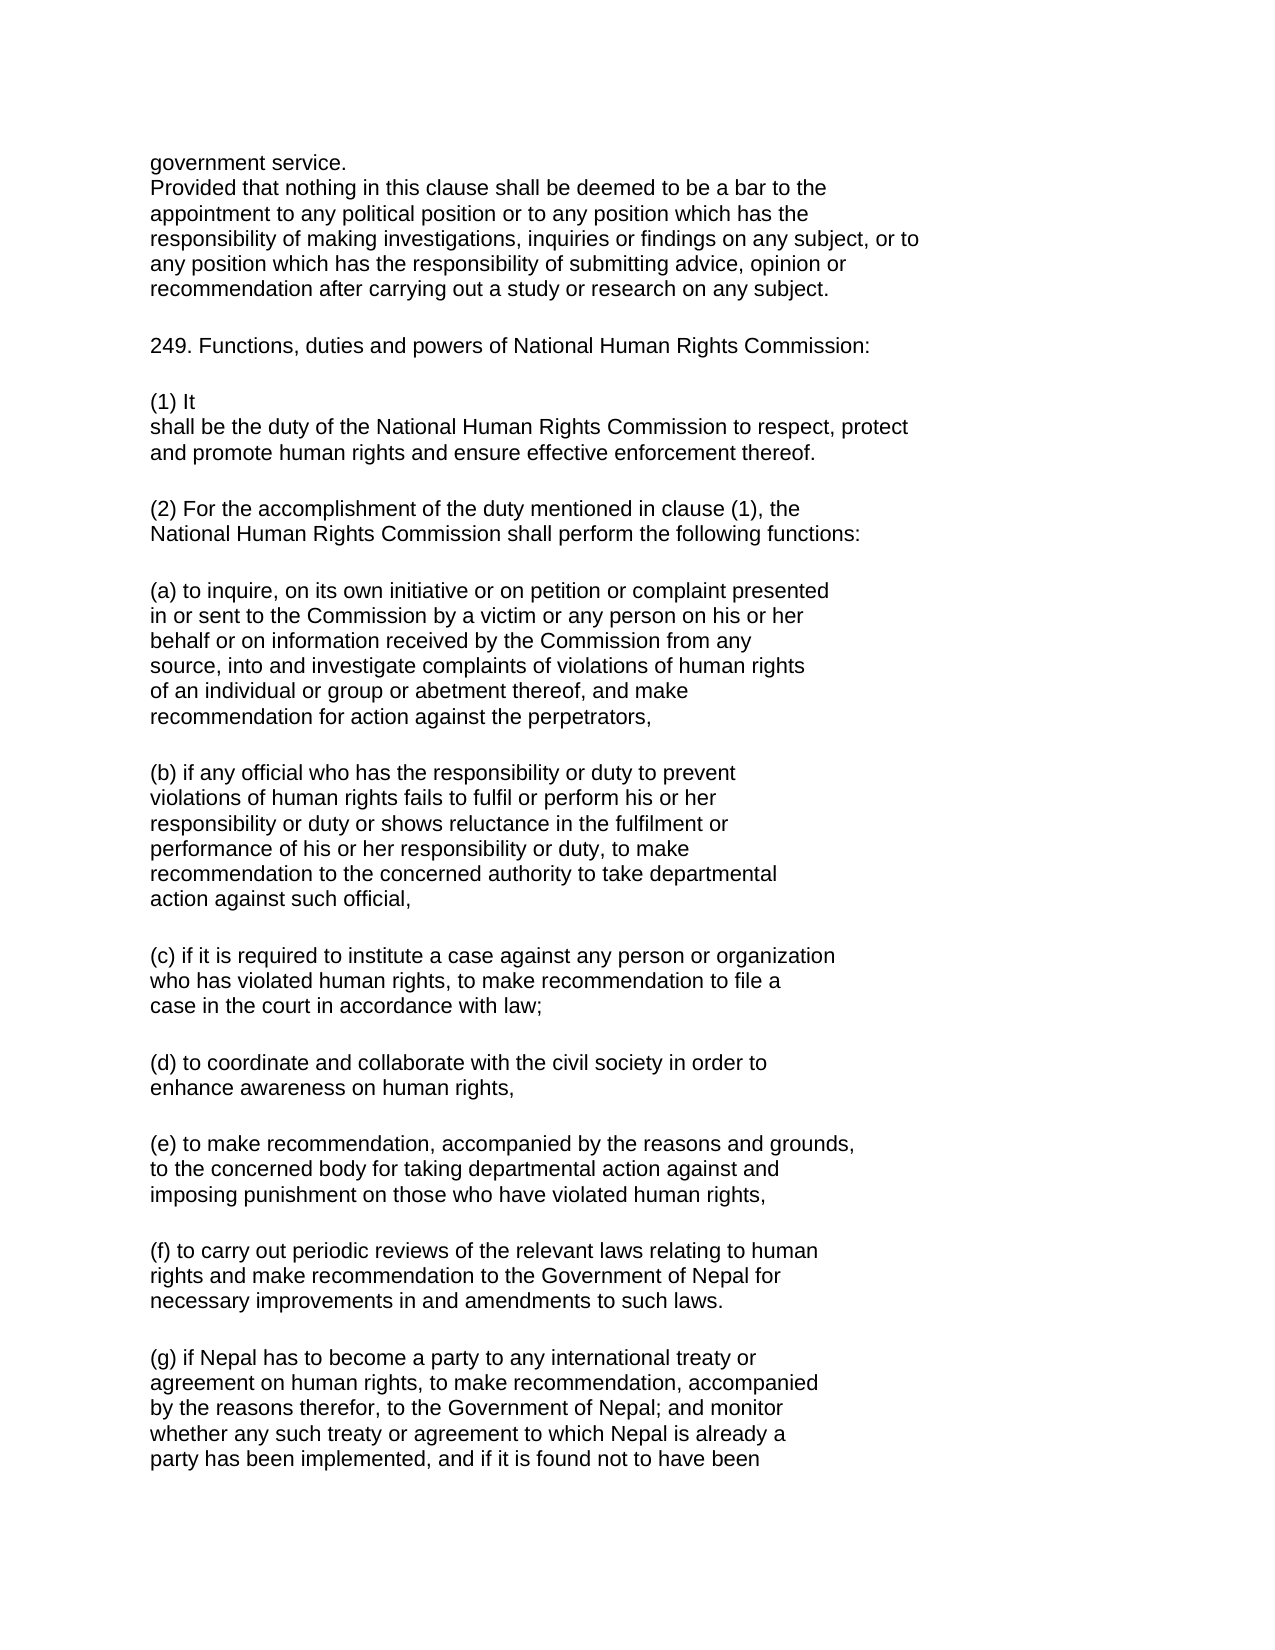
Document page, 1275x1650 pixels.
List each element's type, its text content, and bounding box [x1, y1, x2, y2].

text (c) if it is required to institute a case against any person or organization who has violated human rights, to make recommendation to file a case in the court in accordance with law; [150, 942, 1125, 1018]
text (a) to inquire, on its own initiative or on petition or complaint presented in or sent to the Commission by a victim or any person on his or her behalf or on information received by the Commission from any source, into and investigate complaints of violations of human rights of an individual or group or abetment thereof, and make recommendation for action against the perpetrators, [150, 577, 1125, 729]
text 249. Functions, duties and powers of National Human Rights Commission: [150, 332, 1125, 358]
text (e) to make recommendation, accompanied by the reasons and grounds, to the concerned body for taking departmental action against and imposing punishment on those who have violated human rights, [150, 1131, 1125, 1207]
text (2) For the accomplishment of the duty mentioned in clause (1), the National Human Rights Commission shall perform the following functions: [150, 496, 1125, 546]
text (1) It shall be the duty of the National Human Rights Commission to respect, protect and promote human rights and ensure effective enforcement thereof. [150, 389, 1125, 464]
text (f) to carry out periodic reviews of the relevant laws relating to human rights and make recommendation to the Government of Nepal for necessary improvements in and amendments to such laws. [150, 1238, 1125, 1313]
text (b) if any official who has the responsibility or duty to prevent violations of human rights fails to fulfil or perform his or her responsibility or duty or shows reluctance in the fulfilment or performance of his or her responsibility or duty, to make recommendation to the concerned authority to take departmental action against such official, [150, 760, 1125, 911]
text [150, 1345, 1125, 1471]
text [150, 150, 1125, 301]
text (d) to coordinate and collaborate with the civil society in order to enhance awareness on human rights, [150, 1049, 1125, 1100]
